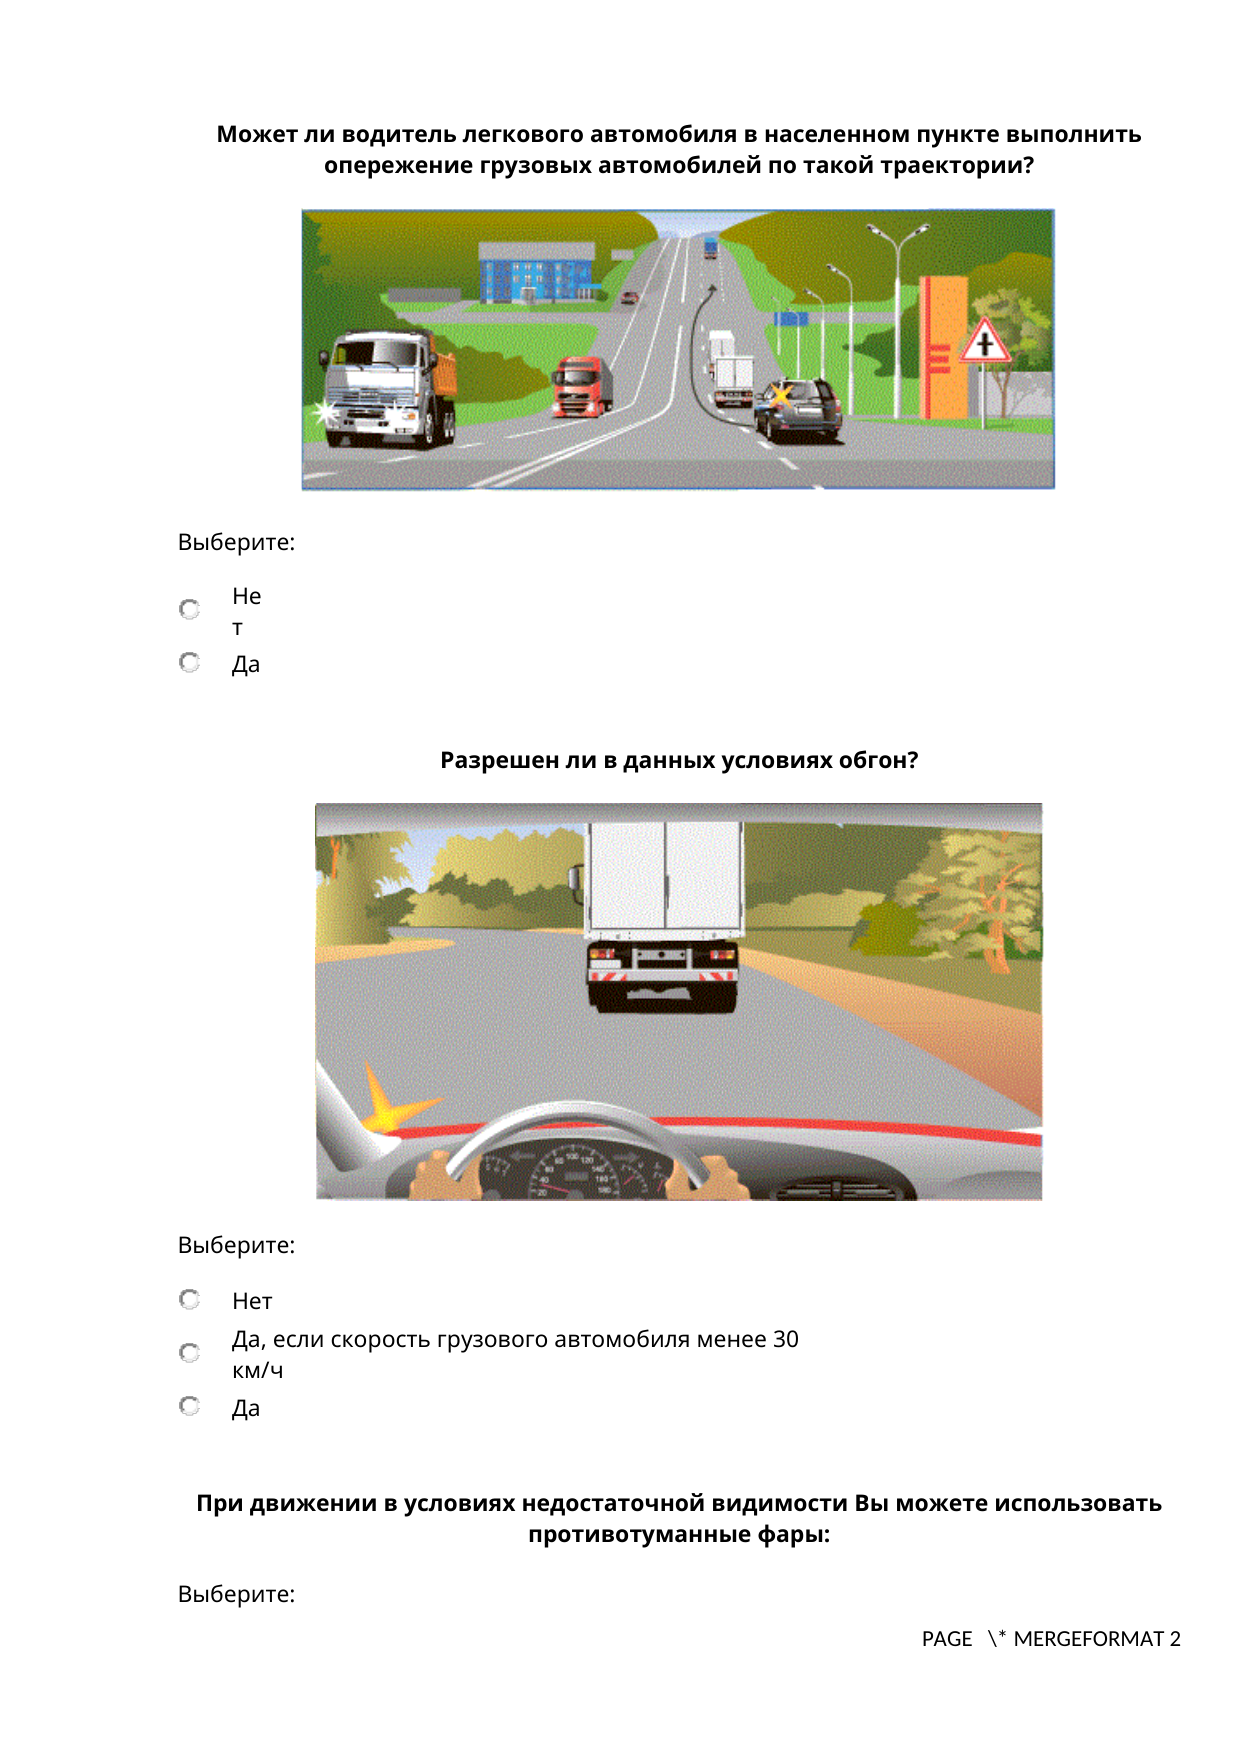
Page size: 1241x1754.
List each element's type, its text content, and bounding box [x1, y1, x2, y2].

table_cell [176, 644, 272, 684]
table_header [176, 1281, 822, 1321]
text Выберите: [177, 1578, 1181, 1609]
picture [315, 803, 1044, 1201]
picture [301, 208, 1057, 498]
text Выберите: [177, 1228, 1181, 1260]
text При движении в условиях недостаточной видимости Вы можете использовать противотуманные фары: [177, 1487, 1181, 1549]
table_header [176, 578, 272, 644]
text Может ли водитель легкового автомобиля в населенном пункте выполнить опережение грузовых автомобилей по такой траектории? [177, 118, 1181, 181]
text Выберите: [177, 526, 1181, 557]
text Разрешен ли в данных условиях обгон? [177, 744, 1181, 775]
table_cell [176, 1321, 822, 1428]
